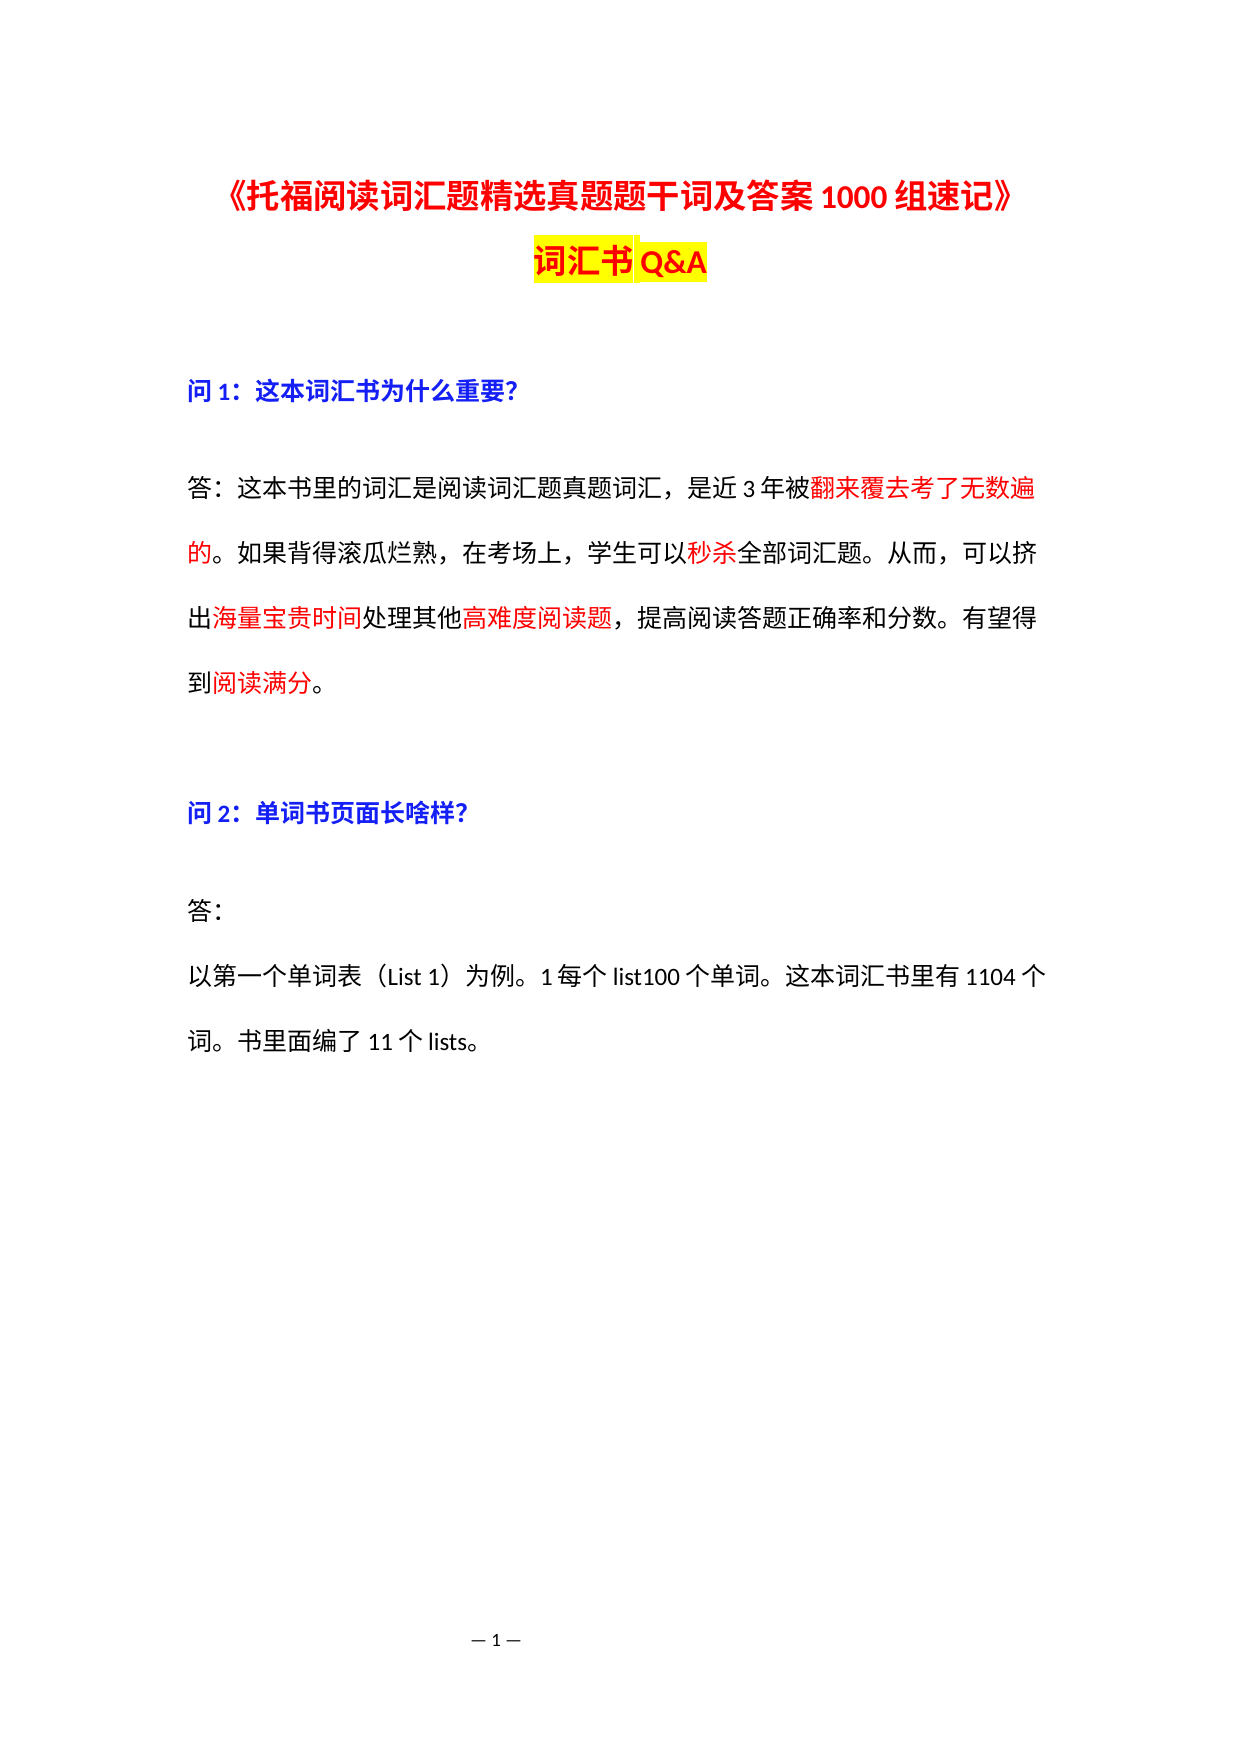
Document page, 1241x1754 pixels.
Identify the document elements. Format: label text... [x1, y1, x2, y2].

text 答：这本书里的词汇是阅读词汇题真题词汇，是近3年被翻来覆去考了无数遍的。如果背得滚瓜烂熟，在考场上，学生可以秒杀全部词汇题。从而，可以挤出海量宝贵时间处理其他高难度阅读题，提高阅读答题正确率和分数。有望得到阅读满分。 [187, 454, 1053, 714]
text 词汇书Q&A [187, 227, 1053, 292]
text 答： [187, 877, 1053, 942]
text 《托福阅读词汇题精选真题题干词及答案1000组速记》 [187, 162, 1053, 227]
text 以第一个单词表（List 1）为例。1每个list100个单词。这本词汇书里有1104个词。书里面编了11个lists。 [187, 942, 1053, 1072]
text 问1：这本词汇书为什么重要？ [187, 357, 1053, 422]
text 问2：单词书页面长啥样？ [187, 779, 1053, 844]
